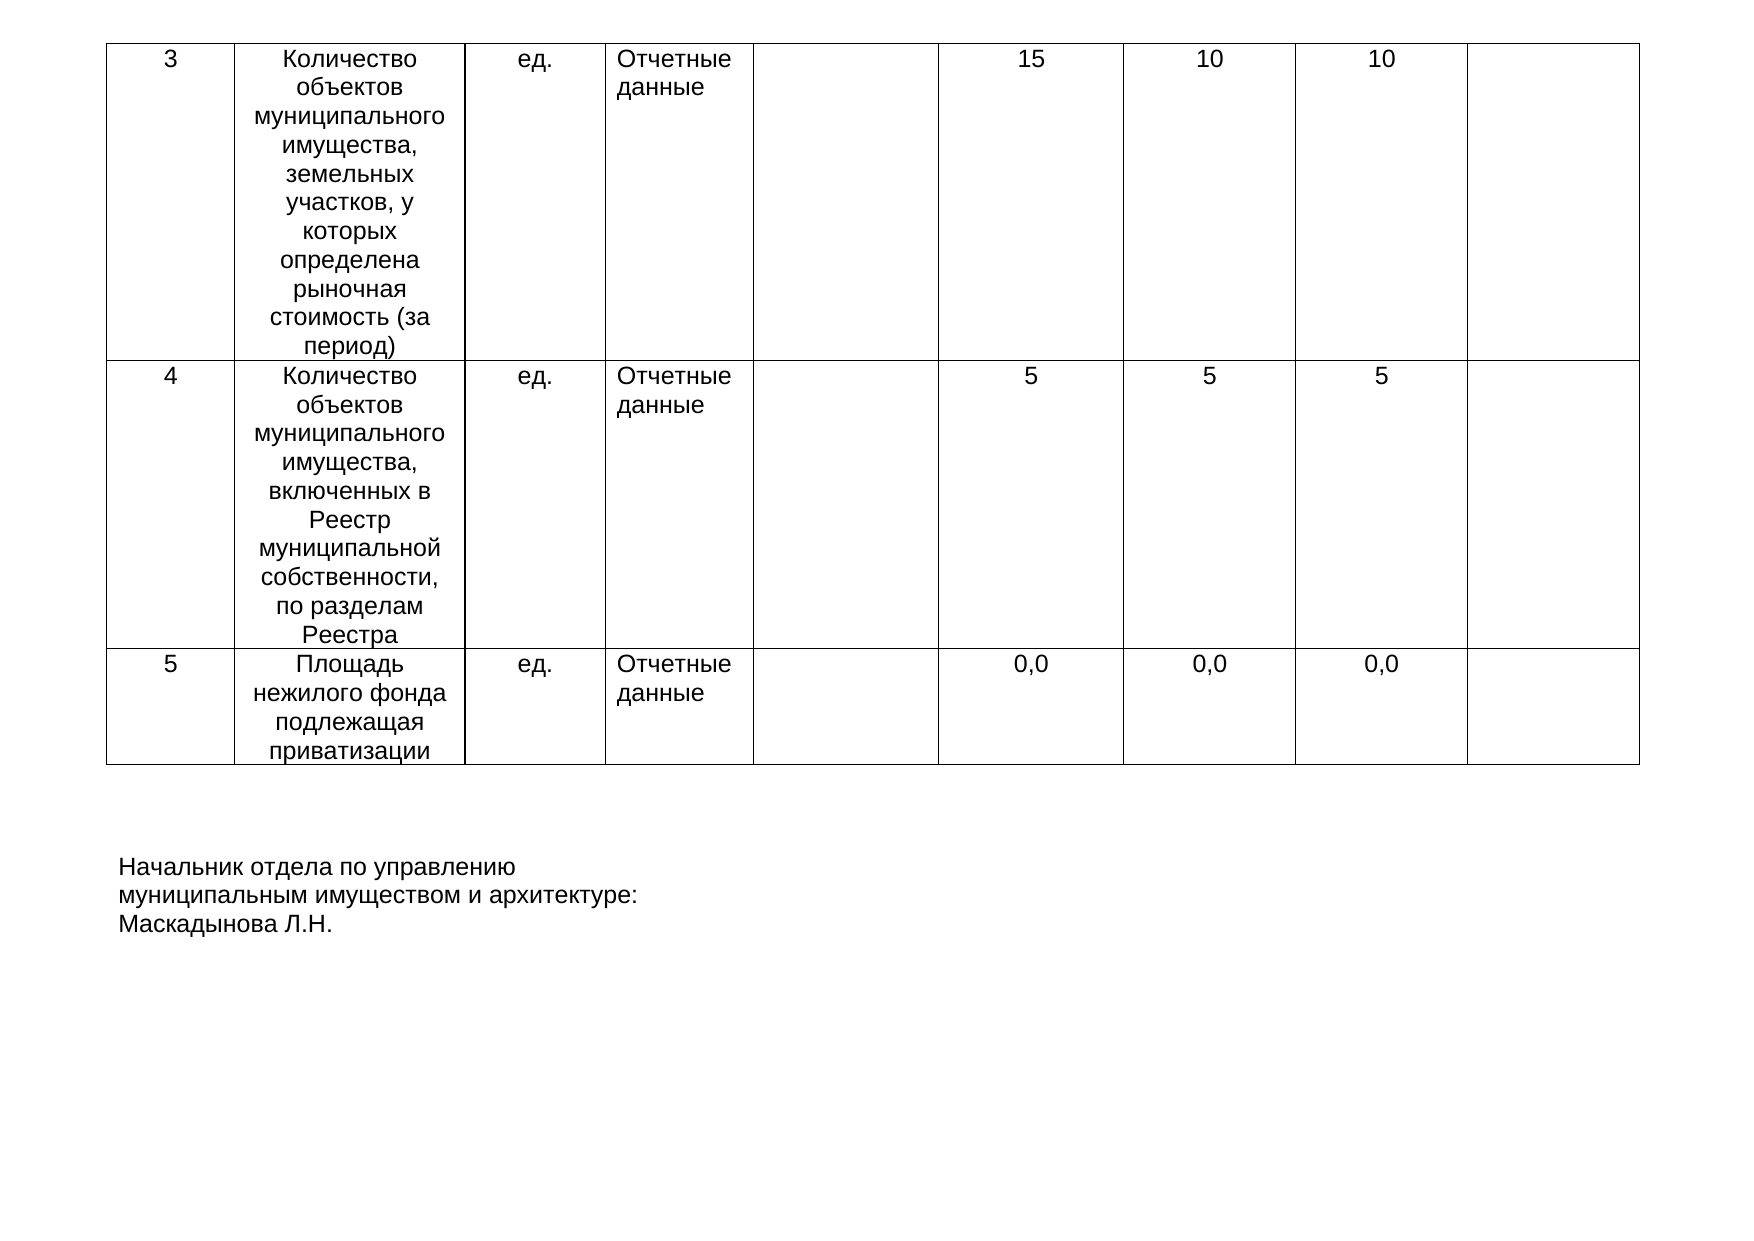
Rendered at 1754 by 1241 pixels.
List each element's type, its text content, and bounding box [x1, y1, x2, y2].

table_cell [754, 361, 938, 648]
table_cell ед. [466, 361, 605, 648]
table_cell 3 [107, 44, 234, 360]
table_cell 5 [107, 649, 234, 764]
table_cell 5 [1124, 361, 1295, 648]
table_cell 5 [1296, 361, 1467, 648]
table_cell [1468, 361, 1639, 648]
text муниципальным имуществом и архитектуре: Маскадынова Л.Н. [118, 880, 1636, 938]
table_cell Отчетные данные [606, 361, 753, 648]
table_cell ед. [466, 649, 605, 764]
table_cell [1468, 44, 1639, 360]
table_cell Количество объектов муниципального имущества, включенных в Реестр муниципальной собственности, по разделам Реестра [235, 361, 464, 648]
table_cell 5 [939, 361, 1123, 648]
table_cell 4 [107, 361, 234, 648]
table_cell Отчетные данные [606, 649, 753, 764]
table_cell [754, 649, 938, 764]
table_cell 10 [1296, 44, 1467, 360]
table_cell 0,0 [1124, 649, 1295, 764]
table_cell 10 [1124, 44, 1295, 360]
table_cell Отчетные данные [606, 44, 753, 360]
table_cell 15 [939, 44, 1123, 360]
table_cell 0,0 [939, 649, 1123, 764]
table_cell 0,0 [1296, 649, 1467, 764]
table_cell [754, 44, 938, 360]
table_cell ед. [466, 44, 605, 360]
table_cell [1468, 649, 1639, 764]
table_cell Площадь нежилого фонда подлежащая приватизации [235, 649, 464, 764]
table_cell Количество объектов муниципального имущества, земельных участков, у которых определена рыночная стоимость (за период) [235, 44, 464, 360]
text Начальник отдела по управлению [118, 852, 1636, 880]
